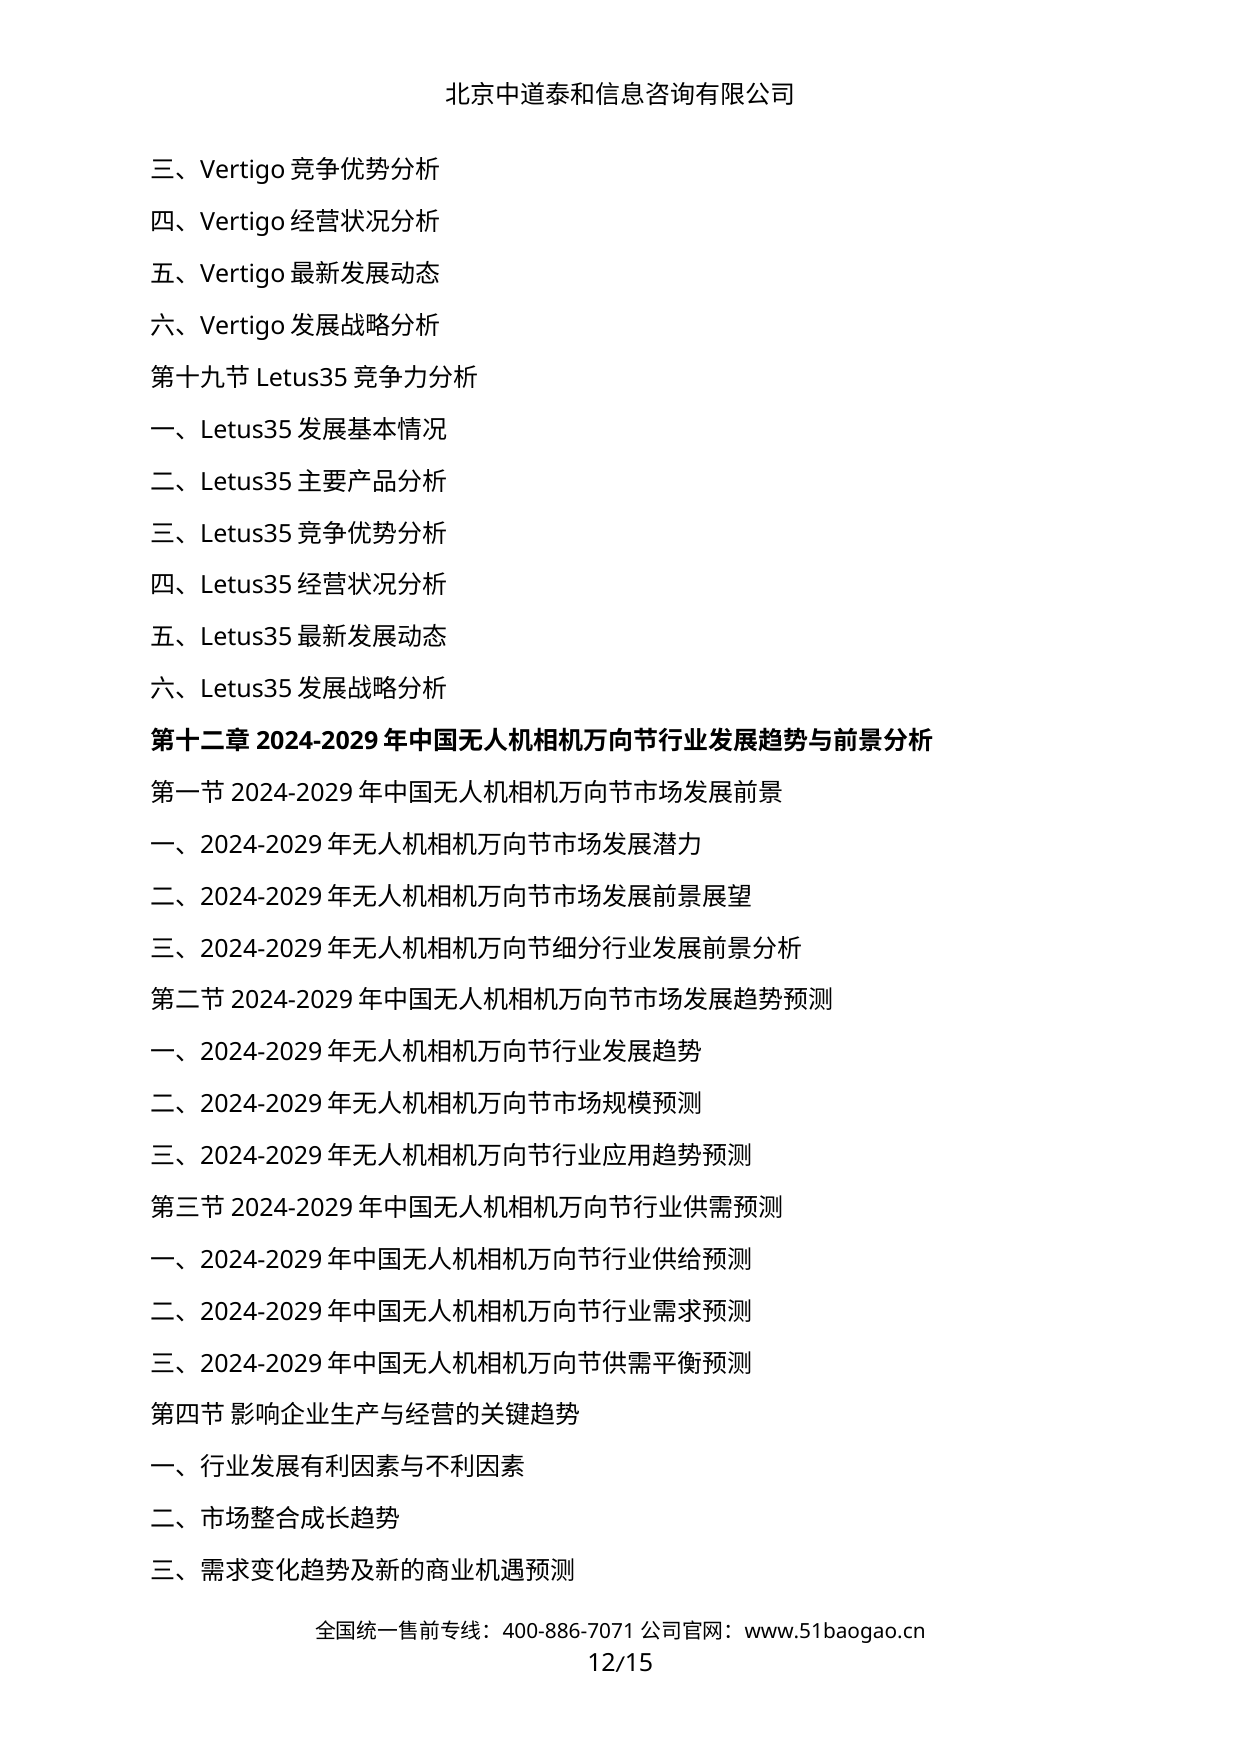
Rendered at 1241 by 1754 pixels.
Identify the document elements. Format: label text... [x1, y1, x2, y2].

text 四、Letus35经营状况分析 [150, 565, 1090, 601]
text 五、Vertigo最新发展动态 [150, 254, 1090, 290]
text 一、2024-2029年无人机相机万向节市场发展潜力 [150, 824, 1090, 861]
text 三、2024-2029年无人机相机万向节细分行业发展前景分析 [150, 928, 1090, 964]
text 六、Letus35发展战略分析 [150, 669, 1090, 705]
text 三、Letus35竞争优势分析 [150, 513, 1090, 549]
text 二、2024-2029年无人机相机万向节市场规模预测 [150, 1084, 1090, 1120]
text 三、需求变化趋势及新的商业机遇预测 [150, 1551, 1090, 1587]
text 三、2024-2029年无人机相机万向节行业应用趋势预测 [150, 1136, 1090, 1172]
text 第十二章 2024-2029年中国无人机相机万向节行业发展趋势与前景分析 [150, 721, 1090, 757]
text 四、Vertigo经营状况分析 [150, 202, 1090, 238]
text 第二节 2024-2029年中国无人机相机万向节市场发展趋势预测 [150, 980, 1090, 1016]
text 一、2024-2029年中国无人机相机万向节行业供给预测 [150, 1239, 1090, 1276]
text 一、2024-2029年无人机相机万向节行业发展趋势 [150, 1032, 1090, 1068]
text 二、Letus35主要产品分析 [150, 461, 1090, 497]
text 三、Vertigo竞争优势分析 [150, 150, 1090, 186]
text 一、行业发展有利因素与不利因素 [150, 1447, 1090, 1483]
text 三、2024-2029年中国无人机相机万向节供需平衡预测 [150, 1343, 1090, 1379]
text 第四节 影响企业生产与经营的关键趋势 [150, 1395, 1090, 1431]
text 二、市场整合成长趋势 [150, 1499, 1090, 1535]
text 五、Letus35最新发展动态 [150, 617, 1090, 653]
text 二、2024-2029年无人机相机万向节市场发展前景展望 [150, 876, 1090, 912]
text 第一节 2024-2029年中国无人机相机万向节市场发展前景 [150, 772, 1090, 809]
text 一、Letus35发展基本情况 [150, 409, 1090, 446]
text 第三节 2024-2029年中国无人机相机万向节行业供需预测 [150, 1187, 1090, 1224]
text 六、Vertigo发展战略分析 [150, 306, 1090, 342]
text 第十九节 Letus35竞争力分析 [150, 357, 1090, 394]
text 二、2024-2029年中国无人机相机万向节行业需求预测 [150, 1291, 1090, 1327]
